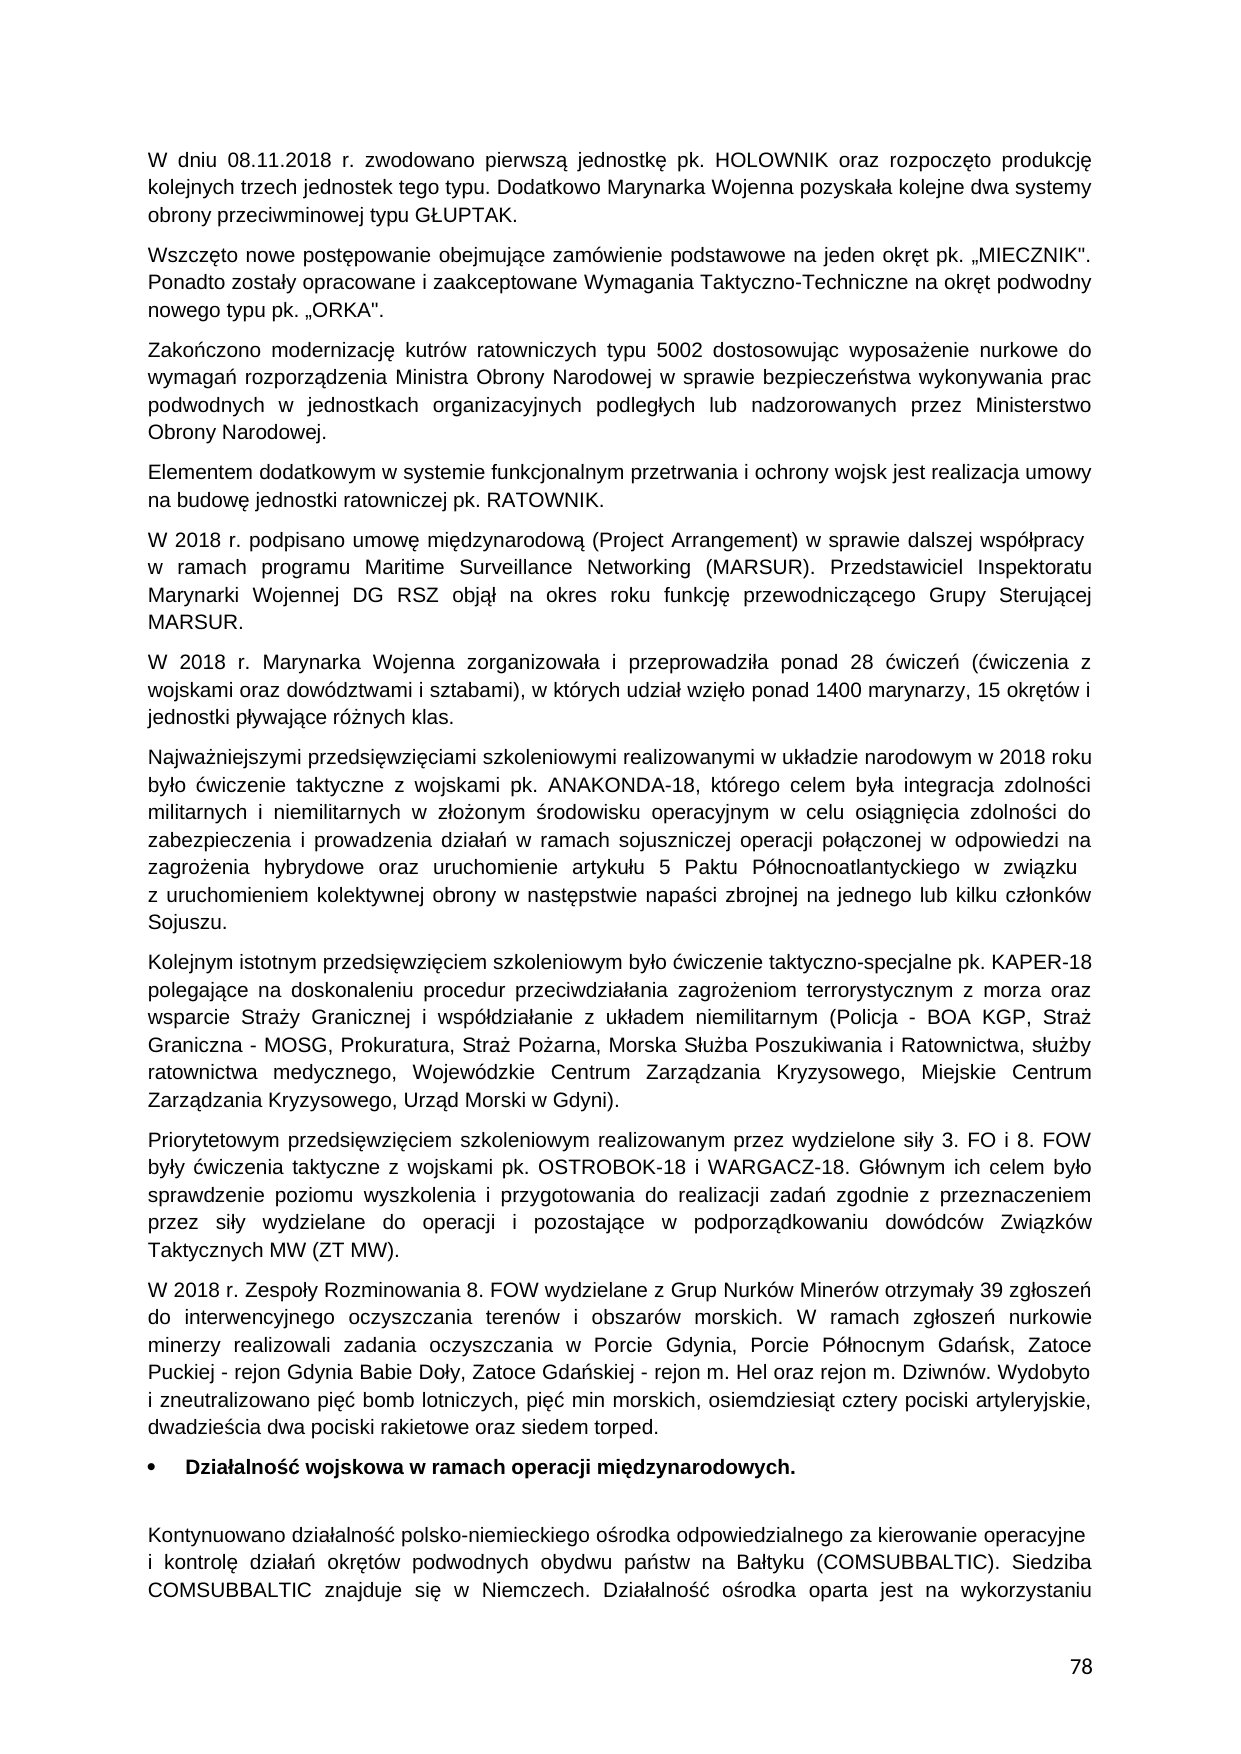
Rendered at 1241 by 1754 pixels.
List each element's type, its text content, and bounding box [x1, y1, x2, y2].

text Elementem dodatkowym w systemie funkcjonalnym przetrwania i ochrony wojsk jest realizacja umowy na budowę jednostki ratowniczej pk. RATOWNIK. [148, 460, 1093, 512]
text Kolejnym istotnym przedsięwzięciem szkoleniowym było ćwiczenie taktyczno-specjalne pk. KAPER-18 polegające na doskonaleniu procedur przeciwdziałania zagrożeniom terrorystycznym z morza oraz wsparcie Straży Granicznej i współdziałanie z układem niemilitarnym (Policja - BOA KGP, Straż Graniczna - MOSG, Prokuratura, Straż Pożarna, Morska Służba Poszukiwania i Ratownictwa, służby ratownictwa medycznego, Wojewódzkie Centrum Zarządzania Kryzysowego, Miejskie Centrum Zarządzania Kryzysowego, Urząd Morski w Gdyni). [148, 950, 1093, 1112]
list Działalność wojskowa w ramach operacji międzynarodowych. [148, 1455, 1093, 1479]
text W dniu 08.11.2018 r. zwodowano pierwszą jednostkę pk. HOLOWNIK oraz rozpoczęto produkcję kolejnych trzech jednostek tego typu. Dodatkowo Marynarka Wojenna pozyskała kolejne dwa systemy obrony przeciwminowej typu GŁUPTAK. [148, 148, 1093, 227]
text W 2018 r. Zespoły Rozminowania 8. FOW wydzielane z Grup Nurków Minerów otrzymały 39 zgłoszeń do interwencyjnego oczyszczania terenów i obszarów morskich. W ramach zgłoszeń nurkowie minerzy realizowali zadania oczyszczania w Porcie Gdynia, Porcie Północnym Gdańsk, Zatoce Puckiej - rejon Gdynia Babie Doły, Zatoce Gdańskiej - rejon m. Hel oraz rejon m. Dziwnów. Wydobyto i zneutralizowano pięć bomb lotniczych, pięć min morskich, osiemdziesiąt cztery pociski artyleryjskie, dwadzieścia dwa pociski rakietowe oraz siedem torped. [148, 1278, 1093, 1439]
text Zakończono modernizację kutrów ratowniczych typu 5002 dostosowując wyposażenie nurkowe do wymagań rozporządzenia Ministra Obrony Narodowej w sprawie bezpieczeństwa wykonywania prac podwodnych w jednostkach organizacyjnych podległych lub nadzorowanych przez Ministerstwo Obrony Narodowej. [148, 338, 1093, 444]
text W 2018 r. Marynarka Wojenna zorganizowała i przeprowadziła ponad 28 ćwiczeń (ćwiczenia z wojskami oraz dowództwami i sztabami), w których udział wzięło ponad 1400 marynarzy, 15 okrętów i jednostki pływające różnych klas. [148, 650, 1093, 729]
text Priorytetowym przedsięwzięciem szkoleniowym realizowanym przez wydzielone siły 3. FO i 8. FOW były ćwiczenia taktyczne z wojskami pk. OSTROBOK-18 i WARGACZ-18. Głównym ich celem było sprawdzenie poziomu wyszkolenia i przygotowania do realizacji zadań zgodnie z przeznaczeniem przez siły wydzielane do operacji i pozostające w podporządkowaniu dowódców Związków Taktycznych MW (ZT MW). [148, 1128, 1093, 1262]
text Najważniejszymi przedsięwzięciami szkoleniowymi realizowanymi w układzie narodowym w 2018 roku było ćwiczenie taktyczne z wojskami pk. ANAKONDA-18, którego celem była integracja zdolności militarnych i niemilitarnych w złożonym środowisku operacyjnym w celu osiągnięcia zdolności do zabezpieczenia i prowadzenia działań w ramach sojuszniczej operacji połączonej w odpowiedzi na zagrożenia hybrydowe oraz uruchomienie artykułu 5 Paktu Północnoatlantyckiego w związku z uruchomieniem kolektywnej obrony w następstwie napaści zbrojnej na jednego lub kilku członków Sojuszu. [148, 745, 1093, 934]
text W 2018 r. podpisano umowę międzynarodową (Project Arrangement) w sprawie dalszej współpracy w ramach programu Maritime Surveillance Networking (MARSUR). Przedstawiciel Inspektoratu Marynarki Wojennej DG RSZ objął na okres roku funkcję przewodniczącego Grupy Sterującej MARSUR. [148, 528, 1093, 634]
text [148, 1523, 1093, 1602]
text Wszczęto nowe postępowanie obejmujące zamówienie podstawowe na jeden okręt pk. „MIECZNIK". Ponadto zostały opracowane i zaakceptowane Wymagania Taktyczno-Techniczne na okręt podwodny nowego typu pk. „ORKA". [148, 243, 1093, 322]
